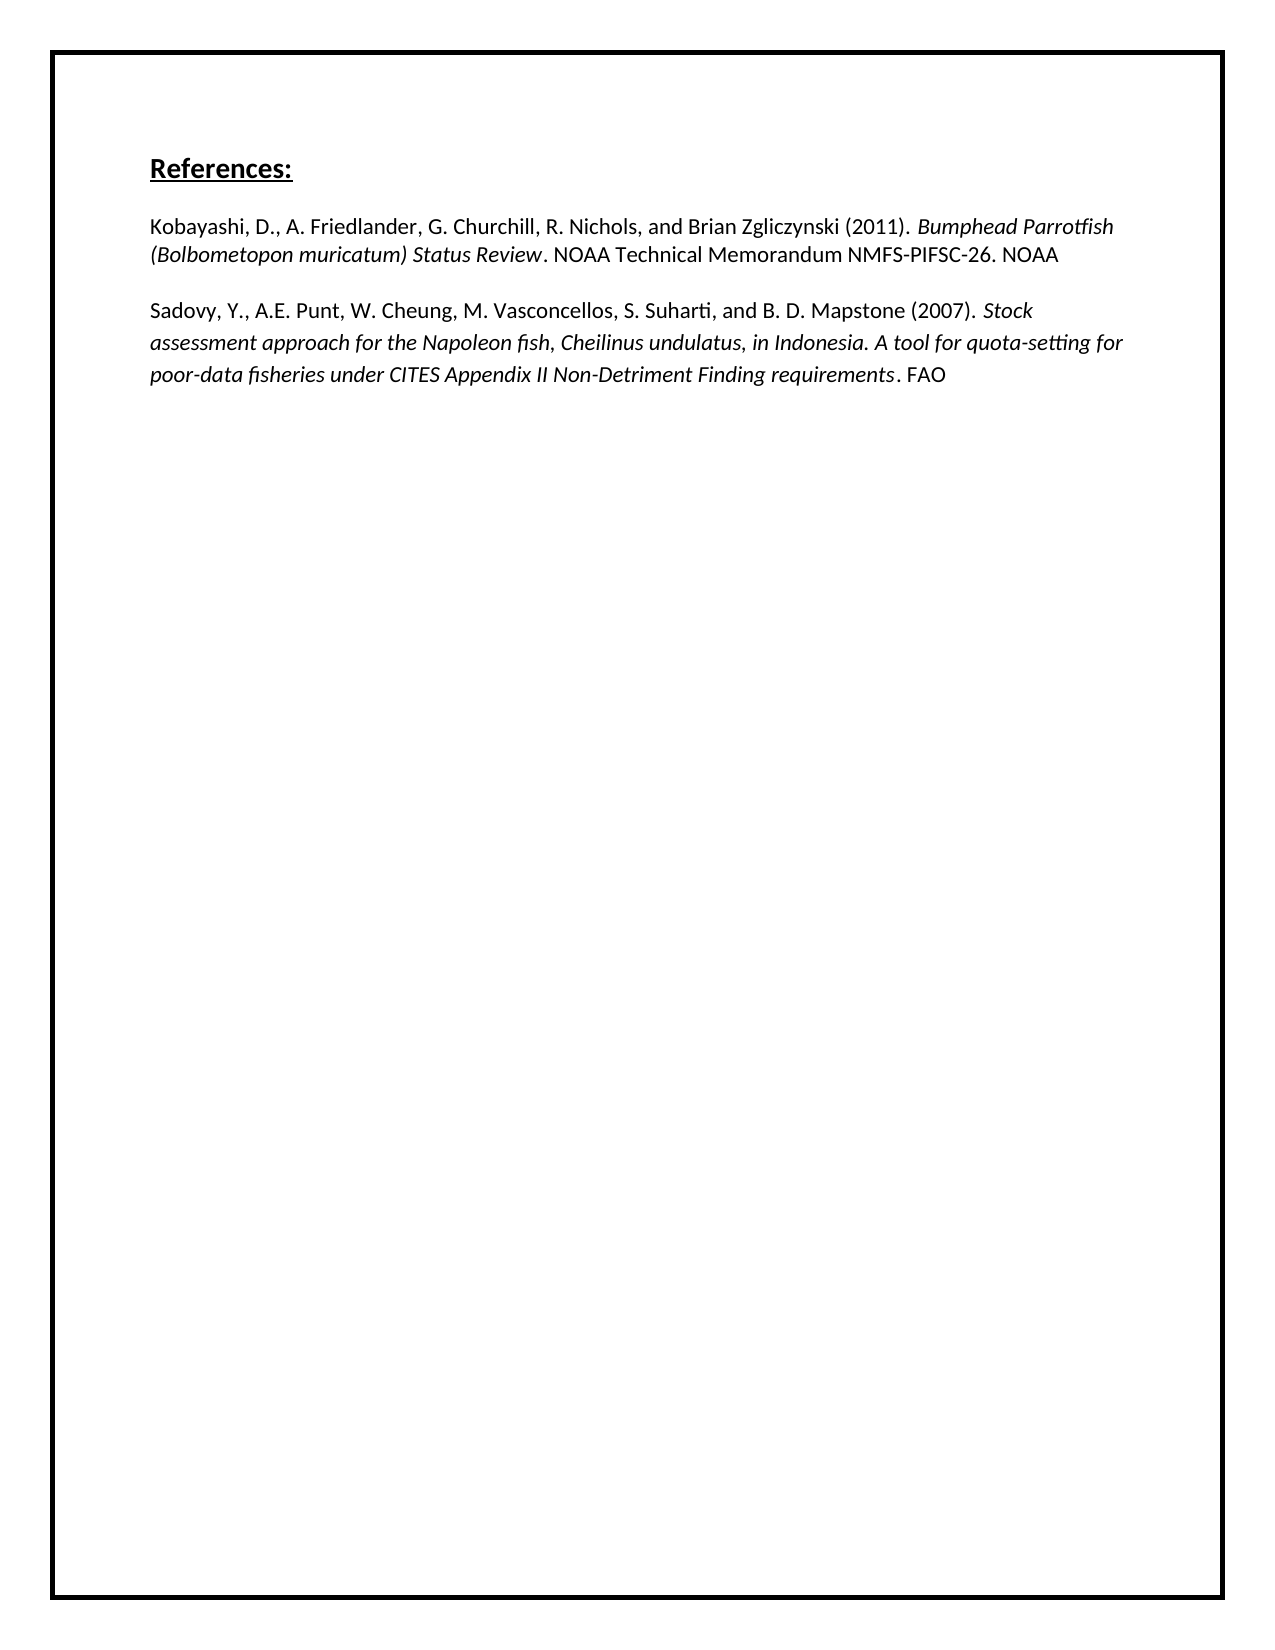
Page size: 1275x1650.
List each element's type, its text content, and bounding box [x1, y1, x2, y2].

text Kobayashi, D., A. Friedlander, G. Churchill, R. Nichols, and Brian Zgliczynski (2011). Bumphead Parrotfish (Bolbometopon muricatum) Status Review. NOAA Technical Memorandum NMFS-PIFSC-26. NOAA [150, 212, 1125, 268]
text Sadovy, Y., A.E. Punt, W. Cheung, M. Vasconcellos, S. Suharti, and B. D. Mapstone (2007). Stock assessment approach for the Napoleon fish, Cheilinus undulatus, in Indonesia. A tool for quota-setting for poor-data fisheries under CITES Appendix II Non-Detriment Finding requirements. FAO [150, 296, 1125, 388]
text References: [150, 150, 1125, 186]
